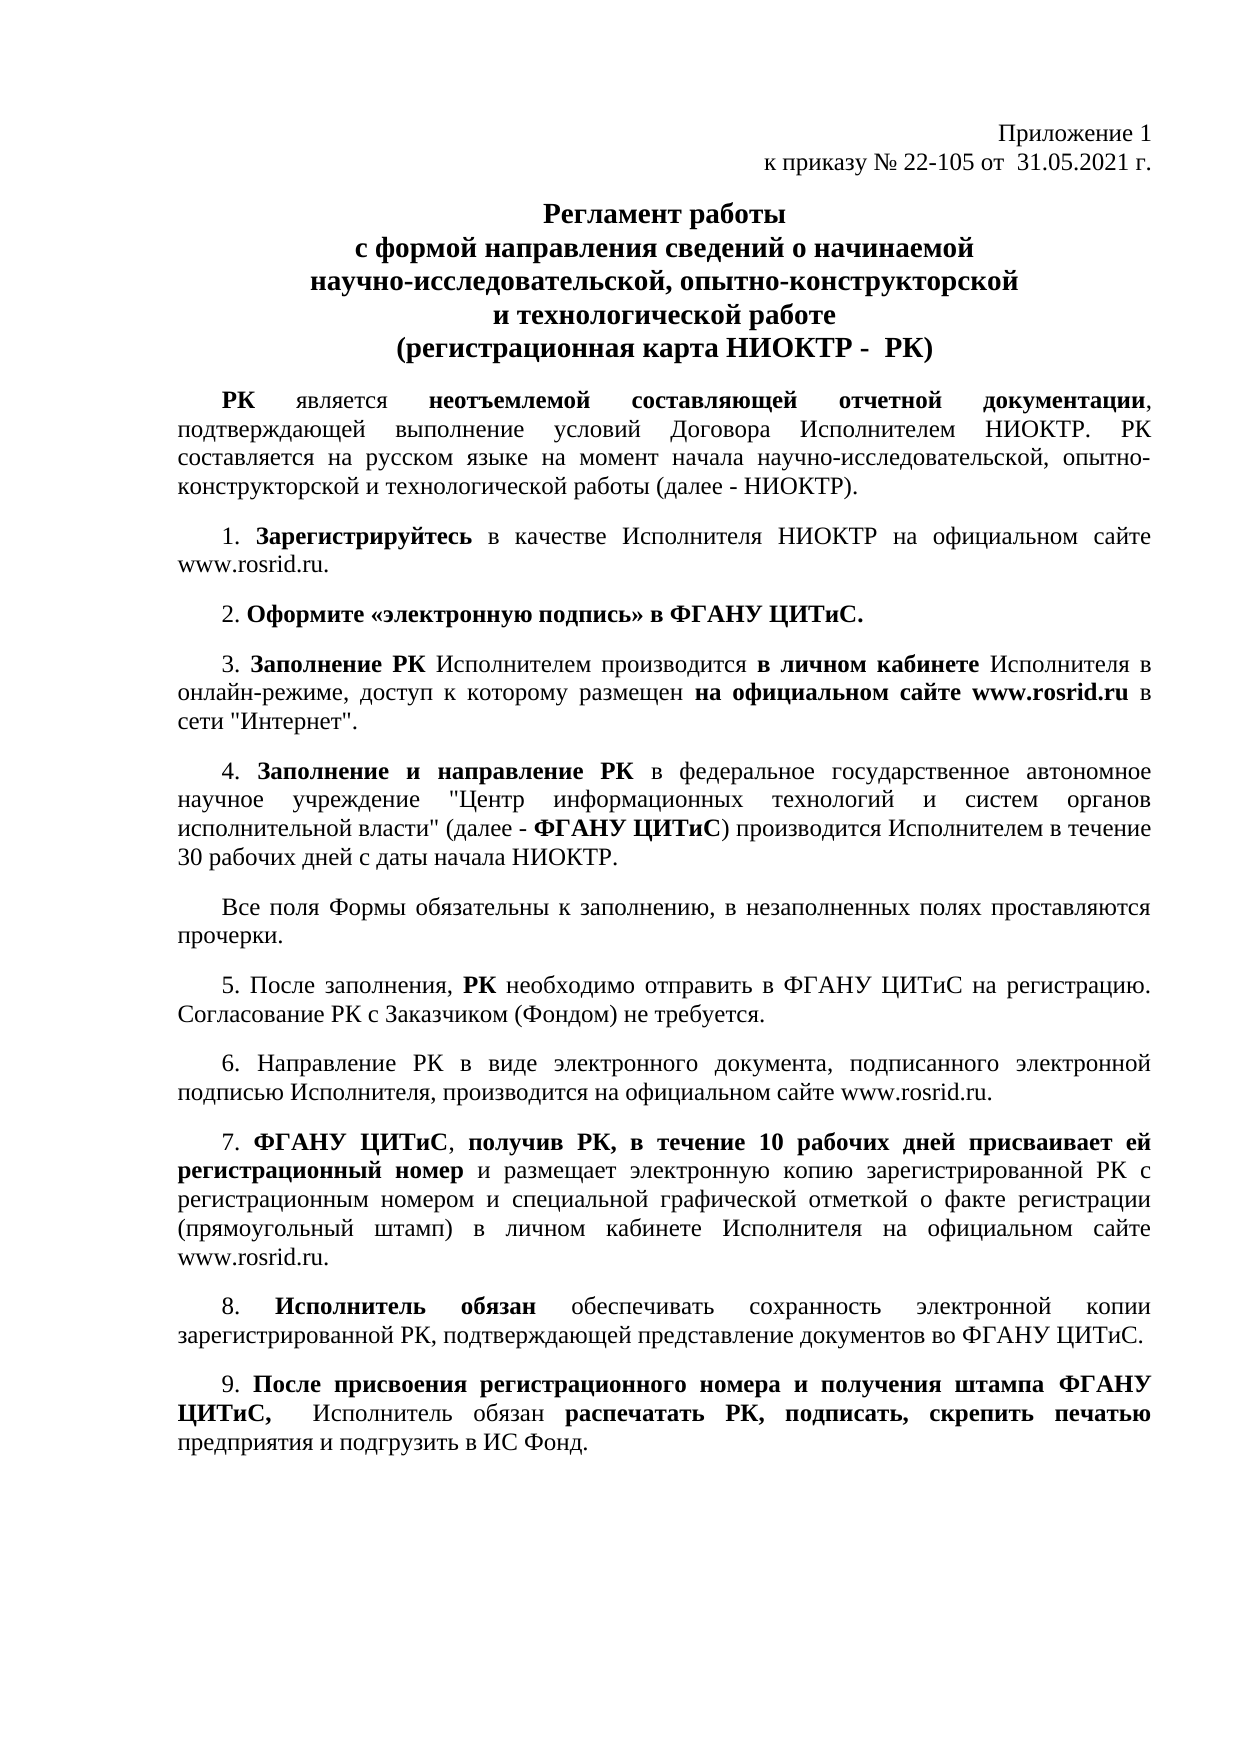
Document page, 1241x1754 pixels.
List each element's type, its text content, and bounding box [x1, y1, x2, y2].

text 2. Оформите «электронную подпись» в ФГАНУ ЦИТиС. [177, 599, 1152, 628]
text научно-исследовательской, опытно-конструкторской [177, 263, 1152, 297]
text 5. После заполнения, РК необходимо отправить в ФГАНУ ЦИТиС на регистрацию. Согласование РК с Заказчиком (Фондом) не требуется. [177, 970, 1152, 1027]
text 9. После присвоения регистрационного номера и получения штампа ФГАНУ ЦИТиС, Исполнитель обязан распечатать РК, подписать, скрепить печатью предприятия и подгрузить в ИС Фонд. [177, 1369, 1152, 1456]
text 3. Заполнение РК Исполнителем производится в личном кабинете Исполнителя в онлайн-режиме, доступ к которому размещен на официальном сайте www.rosrid.ru в сети "Интернет". [177, 649, 1152, 735]
text РК является неотъемлемой составляющей отчетной документации, подтверждающей выполнение условий Договора Исполнителем НИОКТР. РК составляется на русском языке на момент начала научно-исследовательской, опытно-конструкторской и технологической работы (далее - НИОКТР). [177, 385, 1152, 500]
text Регламент работы [177, 196, 1152, 230]
text 6. Направление РК в виде электронного документа, подписанного электронной подписью Исполнителя, производится на официальном сайте www.rosrid.ru. [177, 1048, 1152, 1106]
text 1. Зарегистрируйтесь в качестве Исполнителя НИОКТР на официальном сайте www.rosrid.ru. [177, 521, 1152, 578]
text и технологической работе [177, 297, 1152, 331]
text (регистрационная карта НИОКТР - РК) [177, 331, 1152, 364]
text к приказу № 22-105 от 31.05.2021 г. [177, 147, 1152, 176]
text Приложение 1 [177, 118, 1152, 147]
text с формой направления сведений о начинаемой [177, 230, 1152, 263]
text Все поля Формы обязательны к заполнению, в незаполненных полях проставляются прочерки. [177, 892, 1152, 949]
text 7. ФГАНУ ЦИТиС, получив РК, в течение 10 рабочих дней присваивает ей регистрационный номер и размещает электронную копию зарегистрированной РК с регистрационным номером и специальной графической отметкой о факте регистрации (прямоугольный штамп) в личном кабинете Исполнителя на официальном сайте www.rosrid.ru. [177, 1127, 1152, 1270]
text 8. Исполнитель обязан обеспечивать сохранность электронной копии зарегистрированной РК, подтверждающей представление документов во ФГАНУ ЦИТиС. [177, 1291, 1152, 1349]
text 4. Заполнение и направление РК в федеральное государственное автономное научное учреждение "Центр информационных технологий и систем органов исполнительной власти" (далее - ФГАНУ ЦИТиС) производится Исполнителем в течение 30 рабочих дней с даты начала НИОКТР. [177, 756, 1152, 871]
